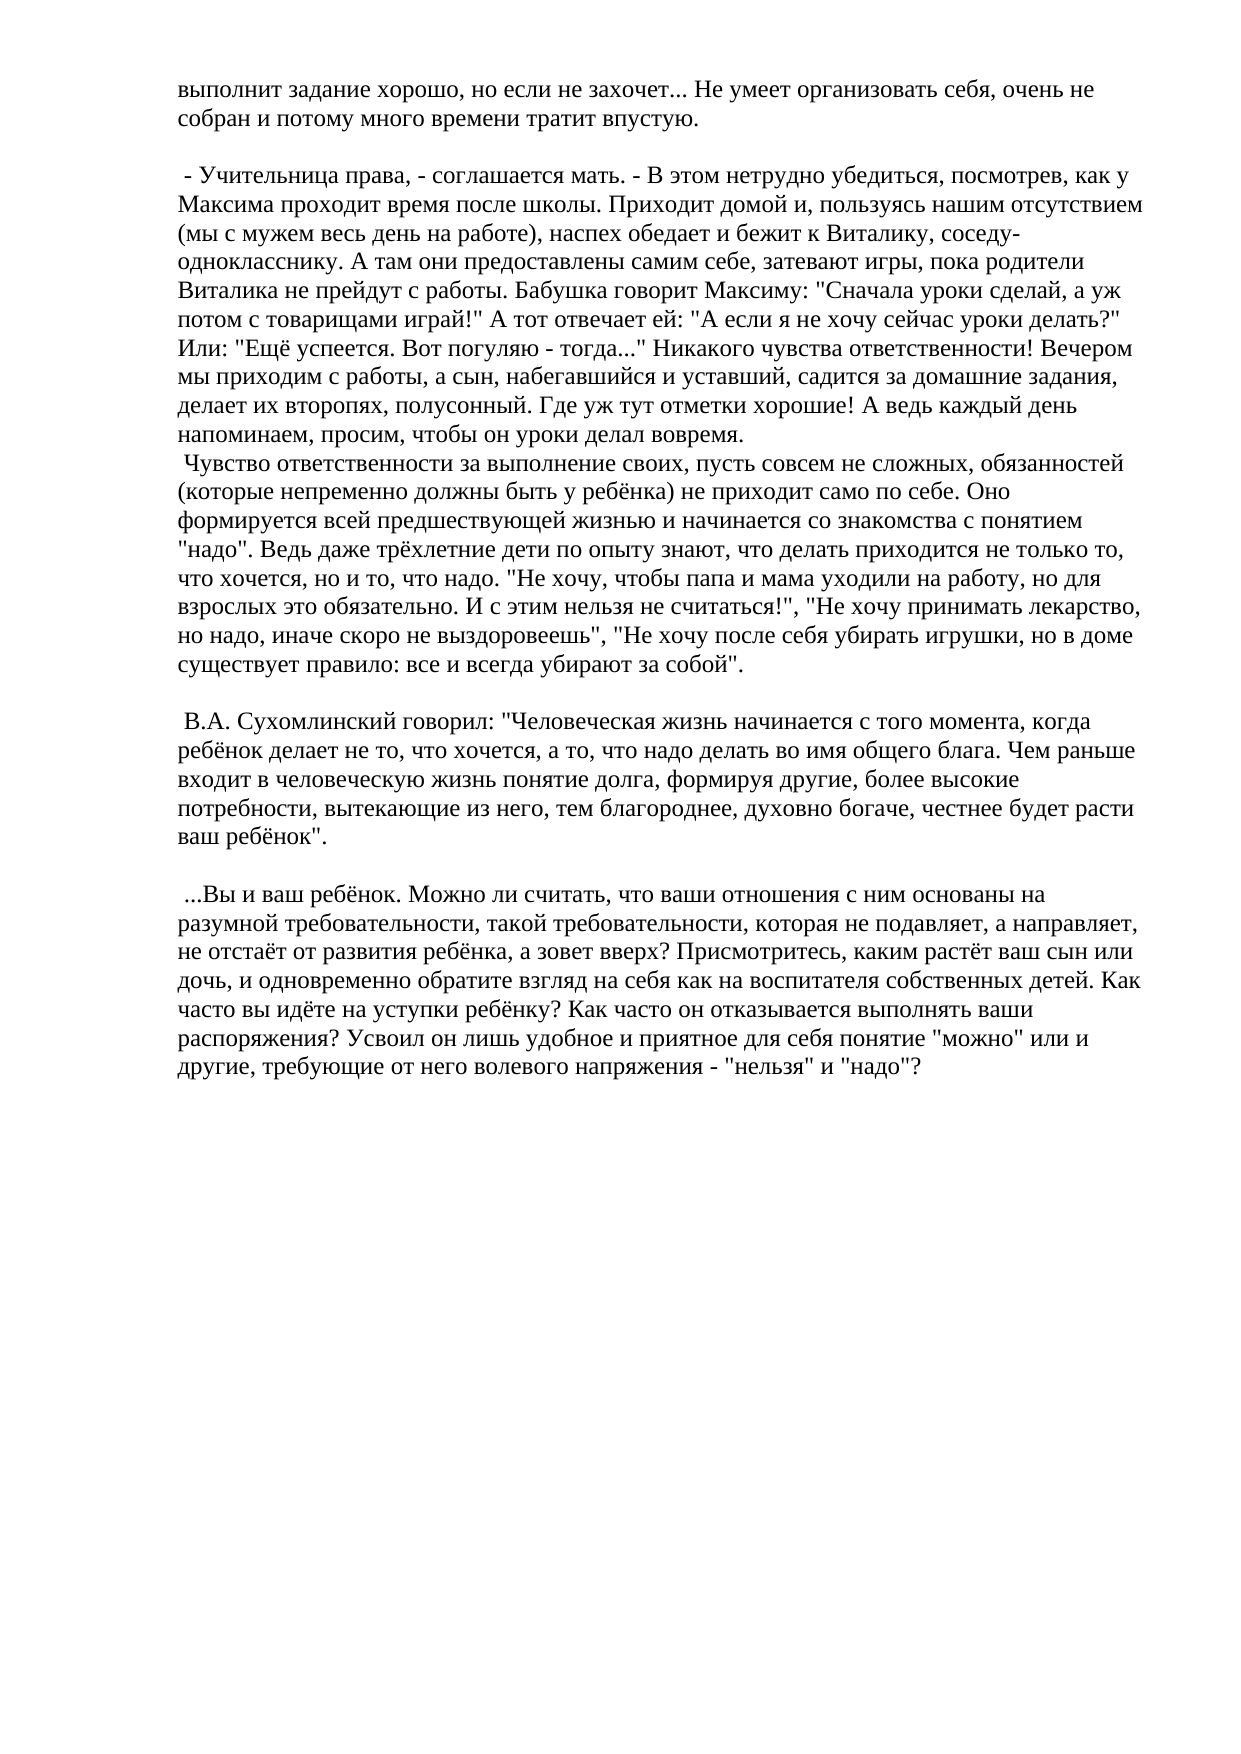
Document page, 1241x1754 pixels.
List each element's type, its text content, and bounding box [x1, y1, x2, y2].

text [177, 74, 1152, 131]
text ...Вы и ваш ребёнок. Можно ли считать, что ваши отношения с ним основаны на разумной требовательности, такой требовательности, которая не подавляет, а направляет, не отстаёт от развития ребёнка, а зовет вверх? Присмотритесь, каким растёт ваш сын или дочь, и одновременно обратите взгляд на себя как на воспитателя собственных детей. Как часто вы идёте на уступки ребёнку? Как часто он отказывается выполнять ваши распоряжения? Усвоил он лишь удобное и приятное для себя понятие "можно" или и другие, требующие от него волевого напряжения - "нельзя" и "надо"? [177, 879, 1152, 1080]
text - Учительница права, - соглашается мать. - В этом нетрудно убедиться, посмотрев, как у Максима проходит время после школы. Приходит домой и, пользуясь нашим отсутствием (мы с мужем весь день на работе), наспех обедает и бежит к Виталику, соседу-однокласснику. А там они предоставлены самим себе, затевают игры, пока родители Виталика не прейдут с работы. Бабушка говорит Максиму: "Сначала уроки сделай, а уж потом с товарищами играй!" А тот отвечает ей: "А если я не хочу сейчас уроки делать?" Или: "Ещё успеется. Вот погуляю - тогда..." Никакого чувства ответственности! Вечером мы приходим с работы, а сын, набегавшийся и уставший, садится за домашние задания, делает их второпях, полусонный. Где уж тут отметки хорошие! А ведь каждый день напоминаем, просим, чтобы он уроки делал вовремя. [177, 160, 1152, 448]
text В.А. Сухомлинский говорил: "Человеческая жизнь начинается с того момента, когда ребёнок делает не то, что хочется, а то, что надо делать во имя общего блага. Чем раньше входит в человеческую жизнь понятие долга, формируя другие, более высокие потребности, вытекающие из него, тем благороднее, духовно богаче, честнее будет расти ваш ребёнок". [177, 706, 1152, 850]
text Чувство ответственности за выполнение своих, пусть совсем не сложных, обязанностей (которые непременно должны быть у ребёнка) не приходит само по себе. Оно формируется всей предшествующей жизнью и начинается со знакомства с понятием "надо". Ведь даже трёхлетние дети по опыту знают, что делать приходится не только то, что хочется, но и то, что надо. "Не хочу, чтобы папа и мама уходили на работу, но для взрослых это обязательно. И с этим нельзя не считаться!", "Не хочу принимать лекарство, но надо, иначе скоро не выздоровеешь", "Не хочу после себя убирать игрушки, но в доме существует правило: все и всегда убирают за собой". [177, 448, 1152, 678]
